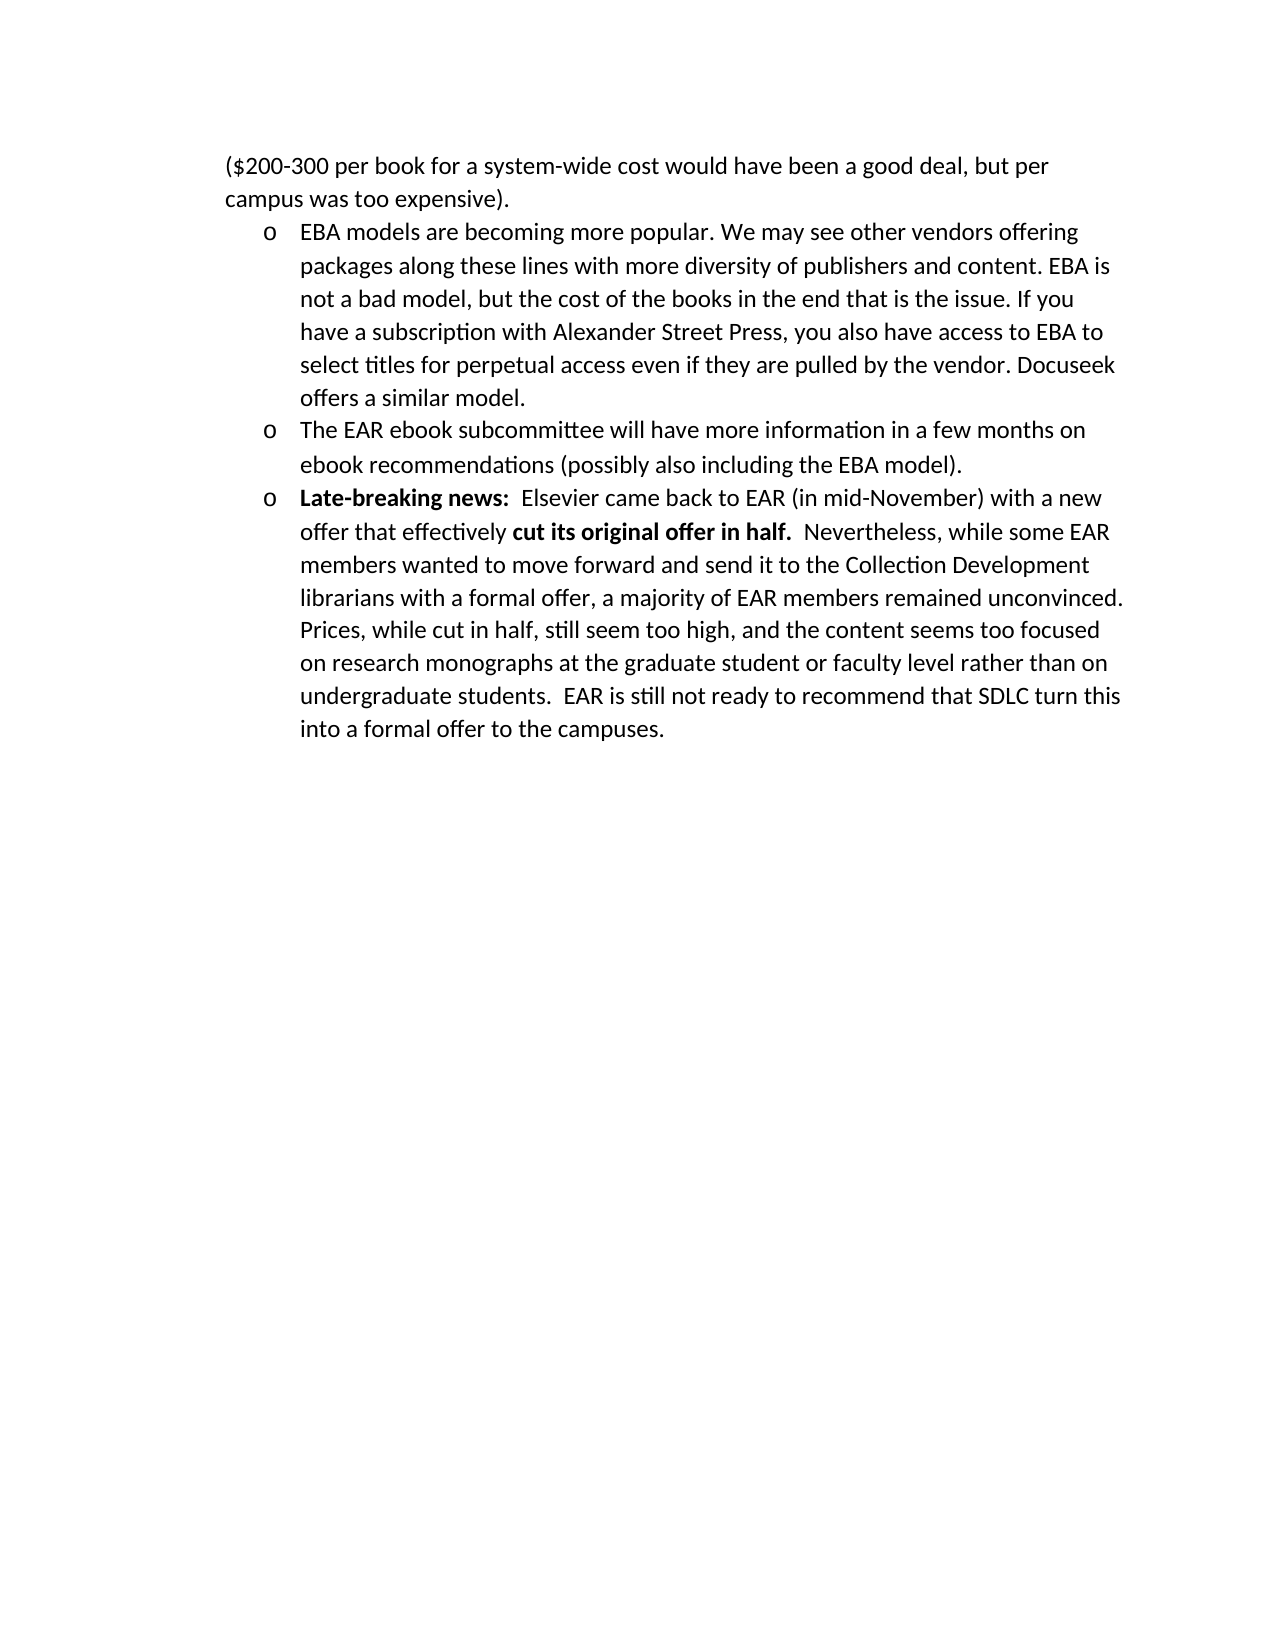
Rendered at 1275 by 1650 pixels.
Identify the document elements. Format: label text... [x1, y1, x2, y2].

list EBA models are becoming more popular. We may see other vendors offering packages along these lines with more diversity of publishers and content. EBA is not a bad model, but the cost of the books in the end that is the issue. If you have a subscription with Alexander Street Press, you also have access to EBA to select titles for perpetual access even if they are pulled by the vendor. Docuseek offers a similar model. [262, 216, 1125, 412]
list Late-breaking news: Elsevier came back to EAR (in mid-November) with a new offer that effectively cut its original offer in half. Nevertheless, while some EAR members wanted to move forward and send it to the Collection Development librarians with a formal offer, a majority of EAR members remained unconvinced. Prices, while cut in half, still seem too high, and the content seems too focused on research monographs at the graduate student or faculty level rather than on undergraduate students. EAR is still not ready to recommend that SDLC turn this into a formal offer to the campuses. [262, 482, 1125, 744]
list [187, 150, 1125, 213]
list The EAR ebook subcommittee will have more information in a few months on ebook recommendations (possibly also including the EBA model). [262, 414, 1125, 479]
